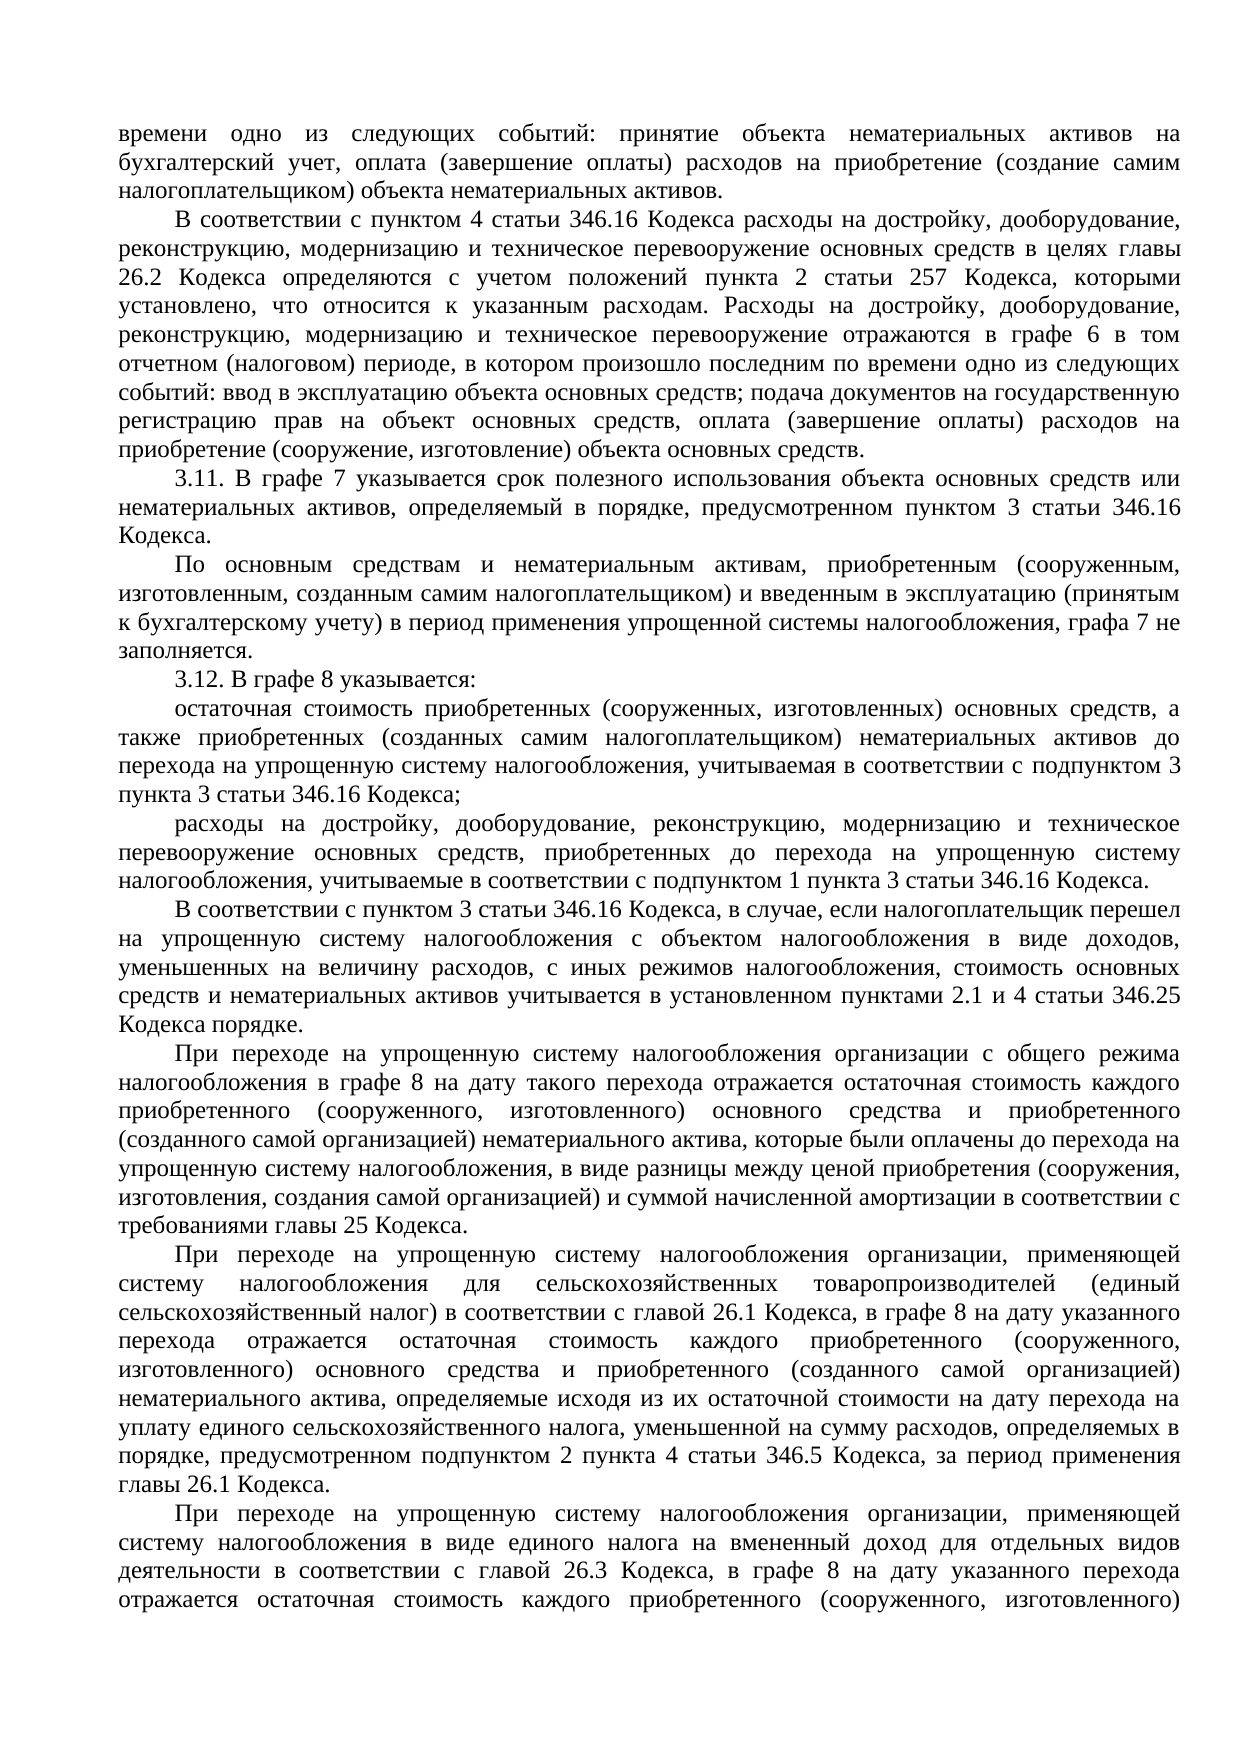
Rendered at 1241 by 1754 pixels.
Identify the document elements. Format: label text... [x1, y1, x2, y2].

text 3.11. В графе 7 указывается срок полезного использования объекта основных средств или нематериальных активов, определяемый в порядке, предусмотренном пунктом 3 статьи 346.16 Кодекса. [118, 463, 1181, 549]
text расходы на достройку, дооборудование, реконструкцию, модернизацию и техническое перевооружение основных средств, приобретенных до перехода на упрощенную систему налогообложения, учитываемые в соответствии с подпунктом 1 пункта 3 статьи 346.16 Кодекса. [118, 808, 1181, 894]
text При переходе на упрощенную систему налогообложения организации с общего режима налогообложения в графе 8 на дату такого перехода отражается остаточная стоимость каждого приобретенного (сооруженного, изготовленного) основного средства и приобретенного (созданного самой организацией) нематериального актива, которые были оплачены до перехода на упрощенную систему налогообложения, в виде разницы между ценой приобретения (сооружения, изготовления, создания самой организацией) и суммой начисленной амортизации в соответствии с требованиями главы 25 Кодекса. [118, 1038, 1181, 1239]
text В соответствии с пунктом 3 статьи 346.16 Кодекса, в случае, если налогоплательщик перешел на упрощенную систему налогообложения с объектом налогообложения в виде доходов, уменьшенных на величину расходов, с иных режимов налогообложения, стоимость основных средств и нематериальных активов учитывается в установленном пунктами 2.1 и 4 статьи 346.25 Кодекса порядке. [118, 894, 1181, 1038]
text При переходе на упрощенную систему налогообложения организации, применяющей систему налогообложения для сельскохозяйственных товаропроизводителей (единый сельскохозяйственный налог) в соответствии с главой 26.1 Кодекса, в графе 8 на дату указанного перехода отражается остаточная стоимость каждого приобретенного (сооруженного, изготовленного) основного средства и приобретенного (созданного самой организацией) нематериального актива, определяемые исходя из их остаточной стоимости на дату перехода на уплату единого сельскохозяйственного налога, уменьшенной на сумму расходов, определяемых в порядке, предусмотренном подпунктом 2 пункта 4 статьи 346.5 Кодекса, за период применения главы 26.1 Кодекса. [118, 1239, 1181, 1498]
text 3.12. В графе 8 указывается: [118, 664, 1181, 693]
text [118, 1498, 1181, 1613]
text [118, 118, 1181, 204]
text В соответствии с пунктом 4 статьи 346.16 Кодекса расходы на достройку, дооборудование, реконструкцию, модернизацию и техническое перевооружение основных средств в целях главы 26.2 Кодекса определяются с учетом положений пункта 2 статьи 257 Кодекса, которыми установлено, что относится к указанным расходам. Расходы на достройку, дооборудование, реконструкцию, модернизацию и техническое перевооружение отражаются в графе 6 в том отчетном (налоговом) периоде, в котором произошло последним по времени одно из следующих событий: ввод в эксплуатацию объекта основных средств; подача документов на государственную регистрацию прав на объект основных средств, оплата (завершение оплаты) расходов на приобретение (сооружение, изготовление) объекта основных средств. [118, 204, 1181, 463]
text остаточная стоимость приобретенных (сооруженных, изготовленных) основных средств, а также приобретенных (созданных самим налогоплательщиком) нематериальных активов до перехода на упрощенную систему налогообложения, учитываемая в соответствии с подпунктом 3 пункта 3 статьи 346.16 Кодекса; [118, 693, 1181, 808]
text По основным средствам и нематериальным активам, приобретенным (сооруженным, изготовленным, созданным самим налогоплательщиком) и введенным в эксплуатацию (принятым к бухгалтерскому учету) в период применения упрощенной системы налогообложения, графа 7 не заполняется. [118, 549, 1181, 664]
